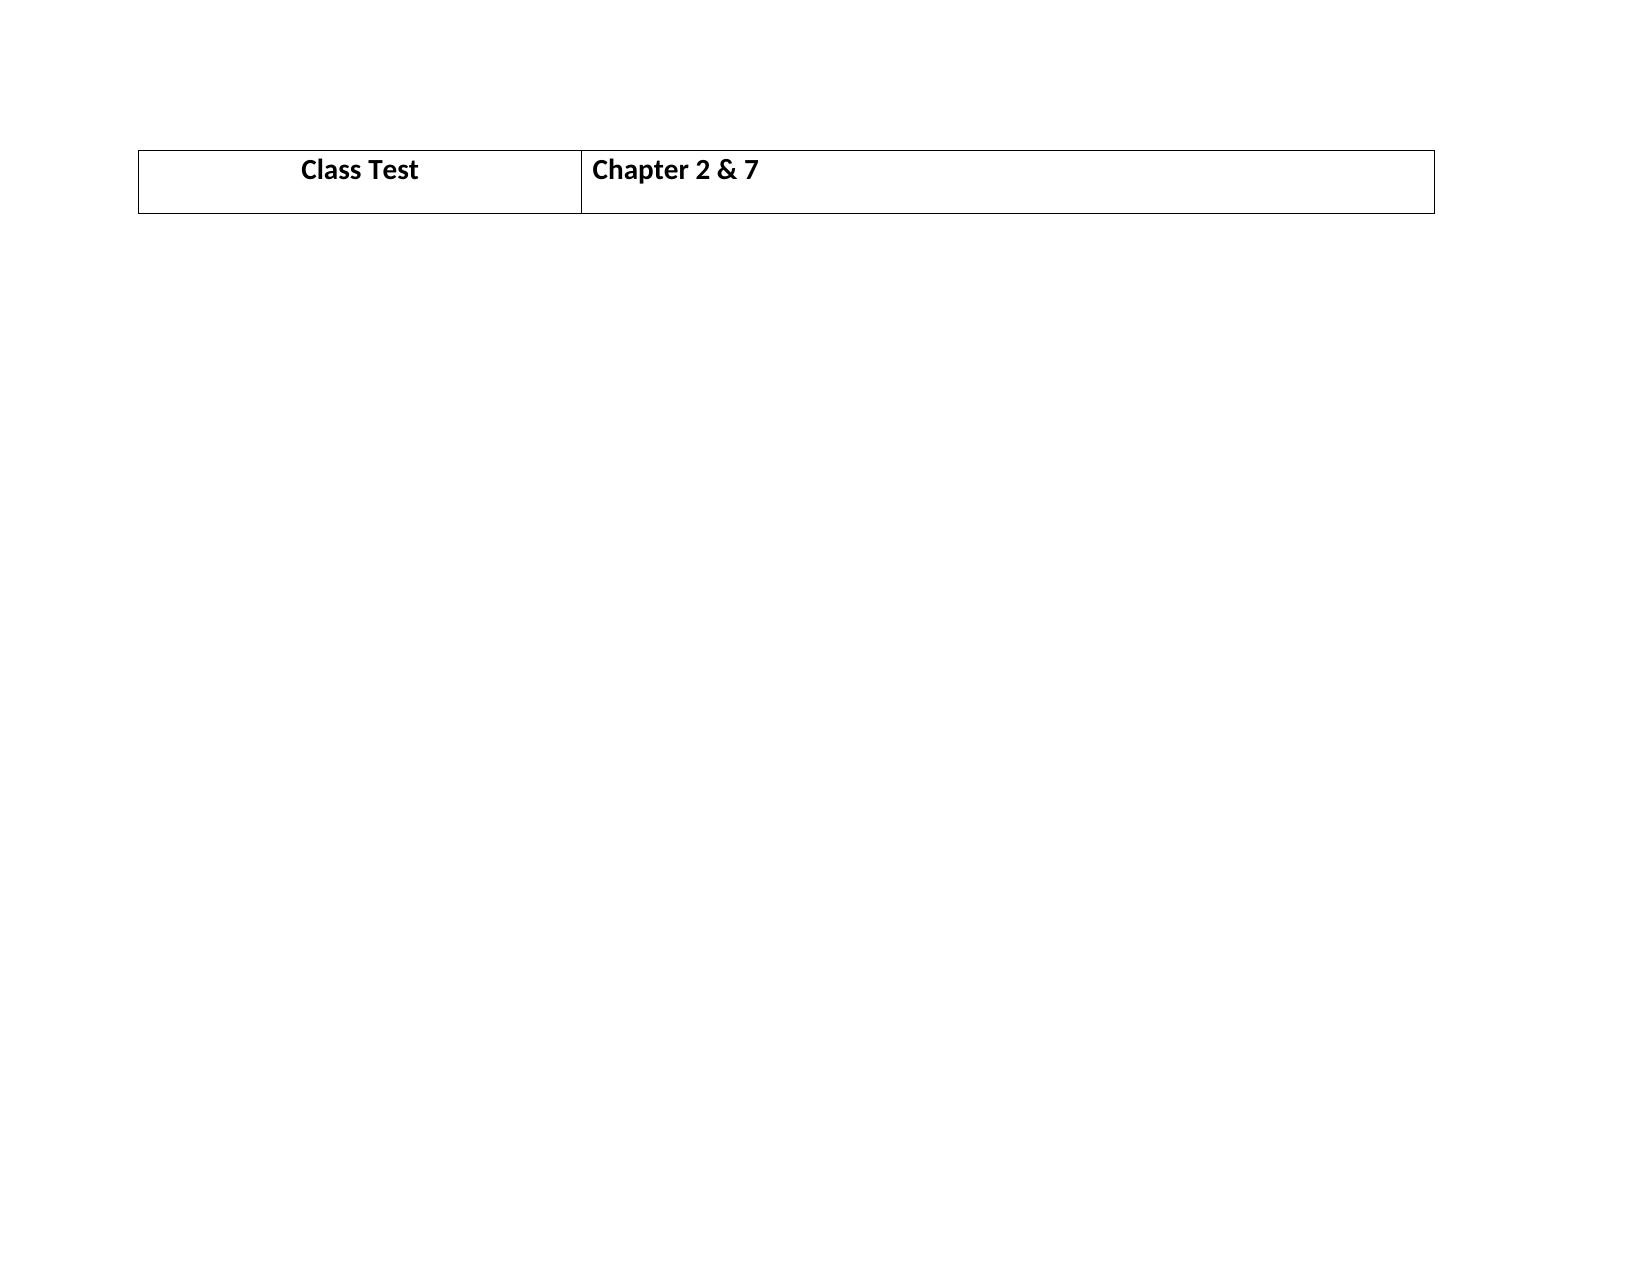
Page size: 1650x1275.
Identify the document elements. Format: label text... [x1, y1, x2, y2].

table_cell Class Test [139, 151, 581, 212]
table_cell Chapter 2 & 7 [582, 151, 1434, 212]
